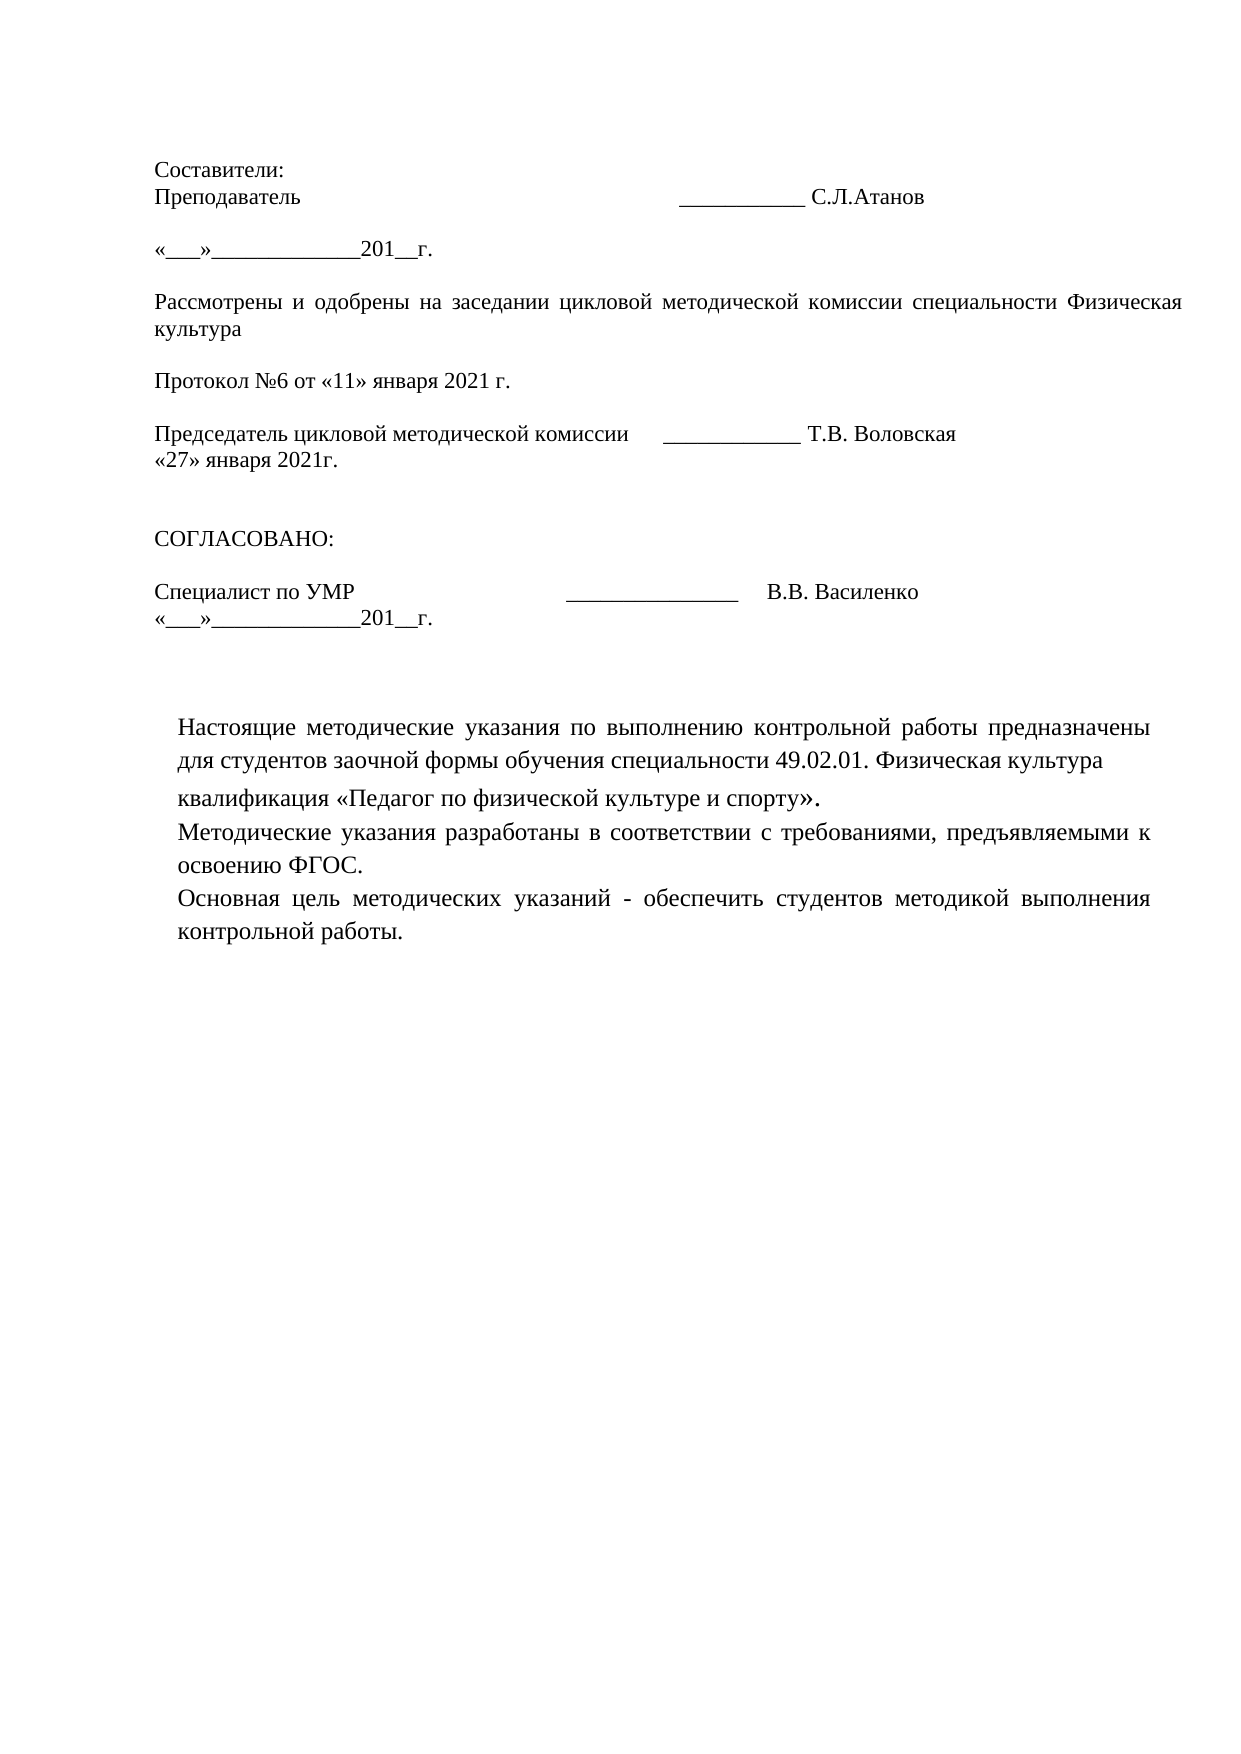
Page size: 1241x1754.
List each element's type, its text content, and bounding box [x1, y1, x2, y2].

text СОГЛАСОВАНО: [154, 525, 1184, 552]
text «___»_____________201__г. [154, 236, 1184, 262]
text Преподаватель ___________ С.Л.Атанов [154, 183, 1184, 209]
text Основная цель методических указаний - обеспечить студентов методикой выполнения контрольной работы. [177, 883, 1184, 945]
text «___»_____________201__г. [154, 604, 1184, 631]
text Специалист по УМР _______________ В.В. Василенко [154, 578, 1184, 604]
text Методические указания разработаны в соответствии с требованиями, предъявляемыми к освоению ФГОС. [177, 817, 1184, 879]
text Протокол №6 от «11» января 2021 г. [154, 367, 1184, 394]
text Настоящие методические указания по выполнению контрольной работы предназначены для студентов заочной формы обучения специальности 49.02.01. Физическая культура квалификация «Педагог по физической культуре и спорту». [177, 712, 1152, 812]
text Рассмотрены и одобрены на заседании цикловой методической комиссии специальности Физическая культура [154, 288, 1184, 341]
text Составители: [154, 156, 1184, 183]
text «27» января 2021г. [154, 446, 1184, 473]
text Председатель цикловой методической комиссии ____________ Т.В. Воловская [154, 420, 1184, 446]
